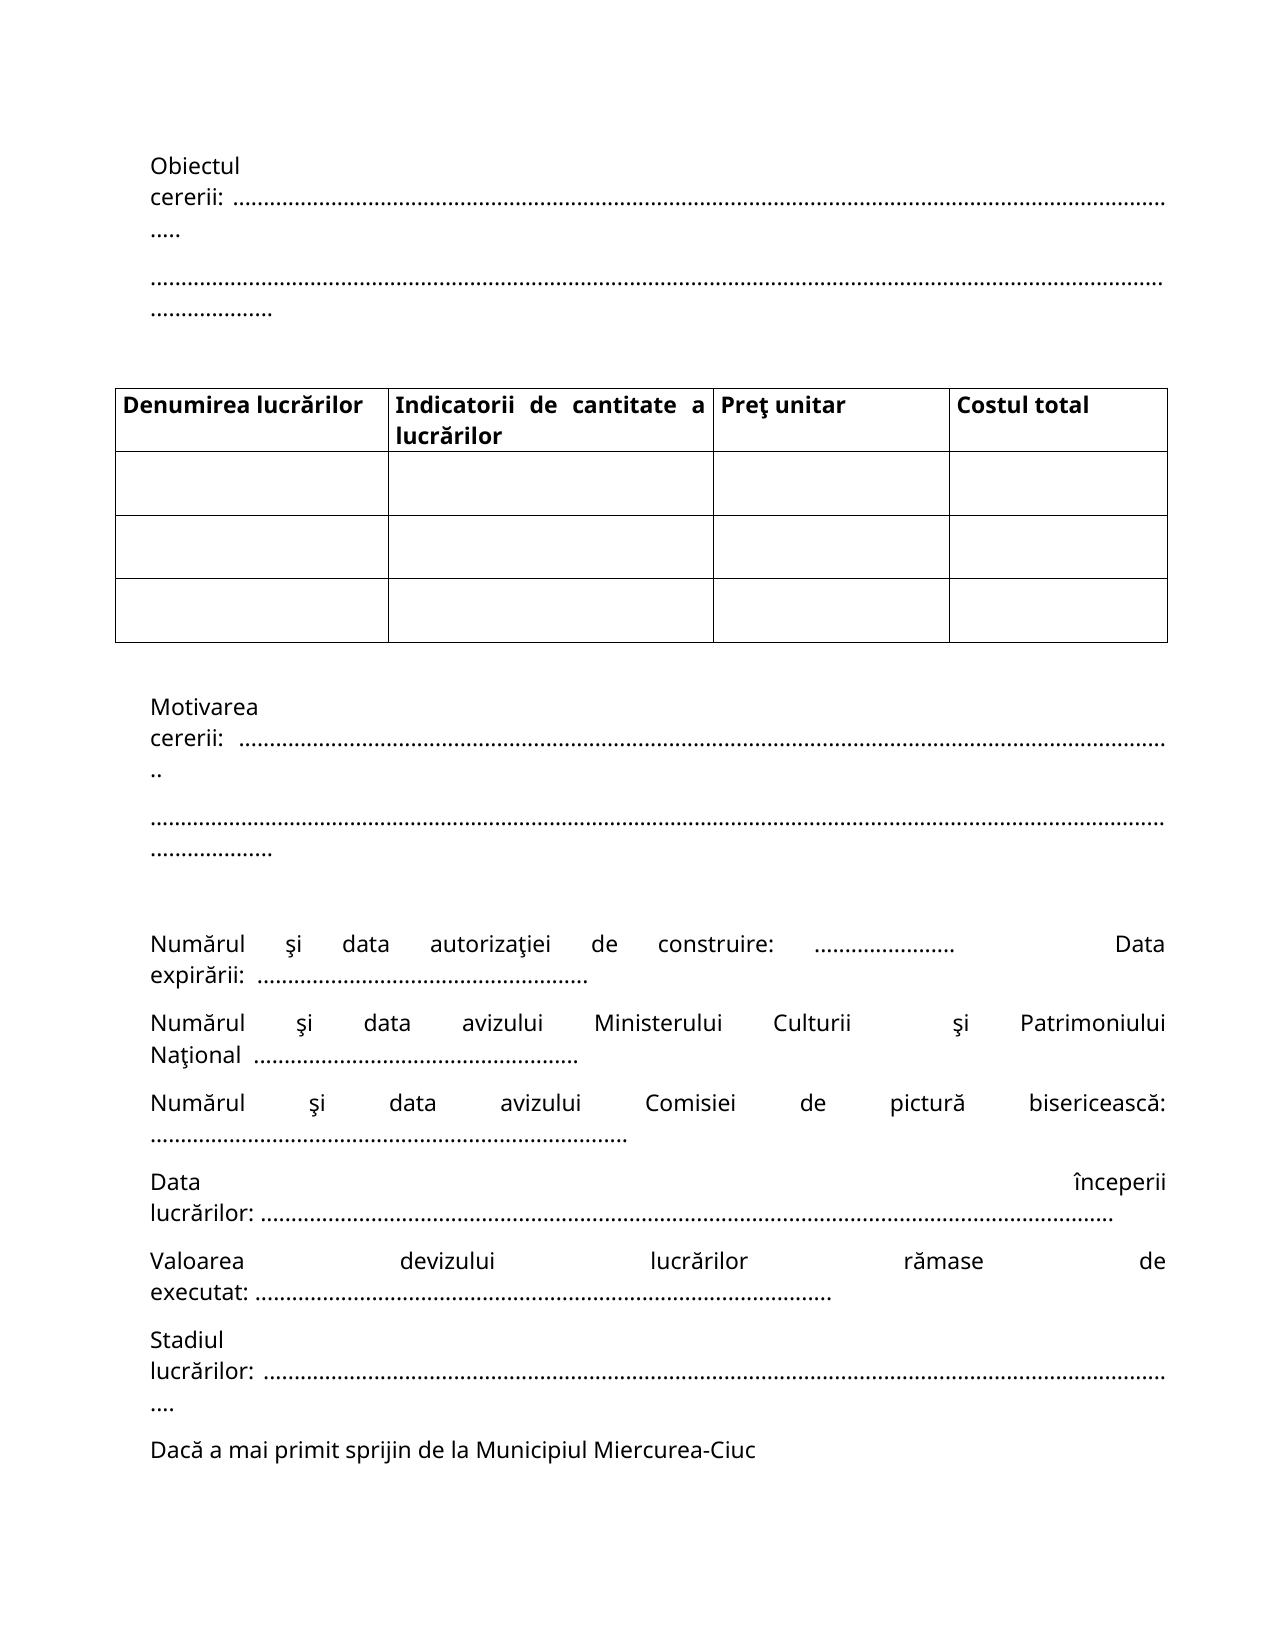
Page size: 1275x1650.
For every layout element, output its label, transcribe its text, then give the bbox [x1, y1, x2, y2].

table_cell [116, 579, 388, 642]
text Numărul şi data avizului Ministerului Culturii şi Patrimoniului Naţional ..................................................... [150, 1007, 1167, 1070]
table_cell [714, 579, 949, 642]
text Dacă a mai primit sprijin de la Municipiul Miercurea-Ciuc [150, 1434, 1167, 1466]
table_header Costul total [950, 389, 1167, 451]
table_cell [116, 452, 388, 514]
table_header Denumirea lucrărilor [116, 389, 388, 451]
table_cell [950, 452, 1167, 514]
text Motivarea cererii: ......................................................................................................................................................... [150, 691, 1167, 784]
table_cell [950, 516, 1167, 578]
text Data începerii lucrărilor: ........................................................................................................................................... [150, 1166, 1167, 1228]
table_header Preţ unitar [714, 389, 949, 451]
table_cell [116, 516, 388, 578]
table_cell [389, 516, 713, 578]
text Obiectul cererii: ............................................................................................................................................................. [150, 150, 1167, 244]
text ......................................................................................................................................................................................... [150, 260, 1167, 323]
text ………………………………………………………………………………………………............................................................................... [150, 801, 1167, 863]
table_cell [950, 579, 1167, 642]
text Valoarea devizului lucrărilor rămase de executat: .............................................................................................. [150, 1245, 1167, 1307]
table_cell [714, 516, 949, 578]
table_header Indicatorii de cantitate a lucrărilor [389, 389, 713, 451]
text Numărul şi data avizului Comisiei de pictură bisericească: ………….................................................................. [150, 1086, 1167, 1149]
text Stadiul lucrărilor: ....................................................................................................................................................... [150, 1324, 1167, 1418]
text Numărul şi data autorizaţiei de construire: ....................... Data expirării: ...................................................... [150, 928, 1167, 991]
table_cell [714, 452, 949, 514]
table_cell [389, 579, 713, 642]
table_cell [389, 452, 713, 514]
